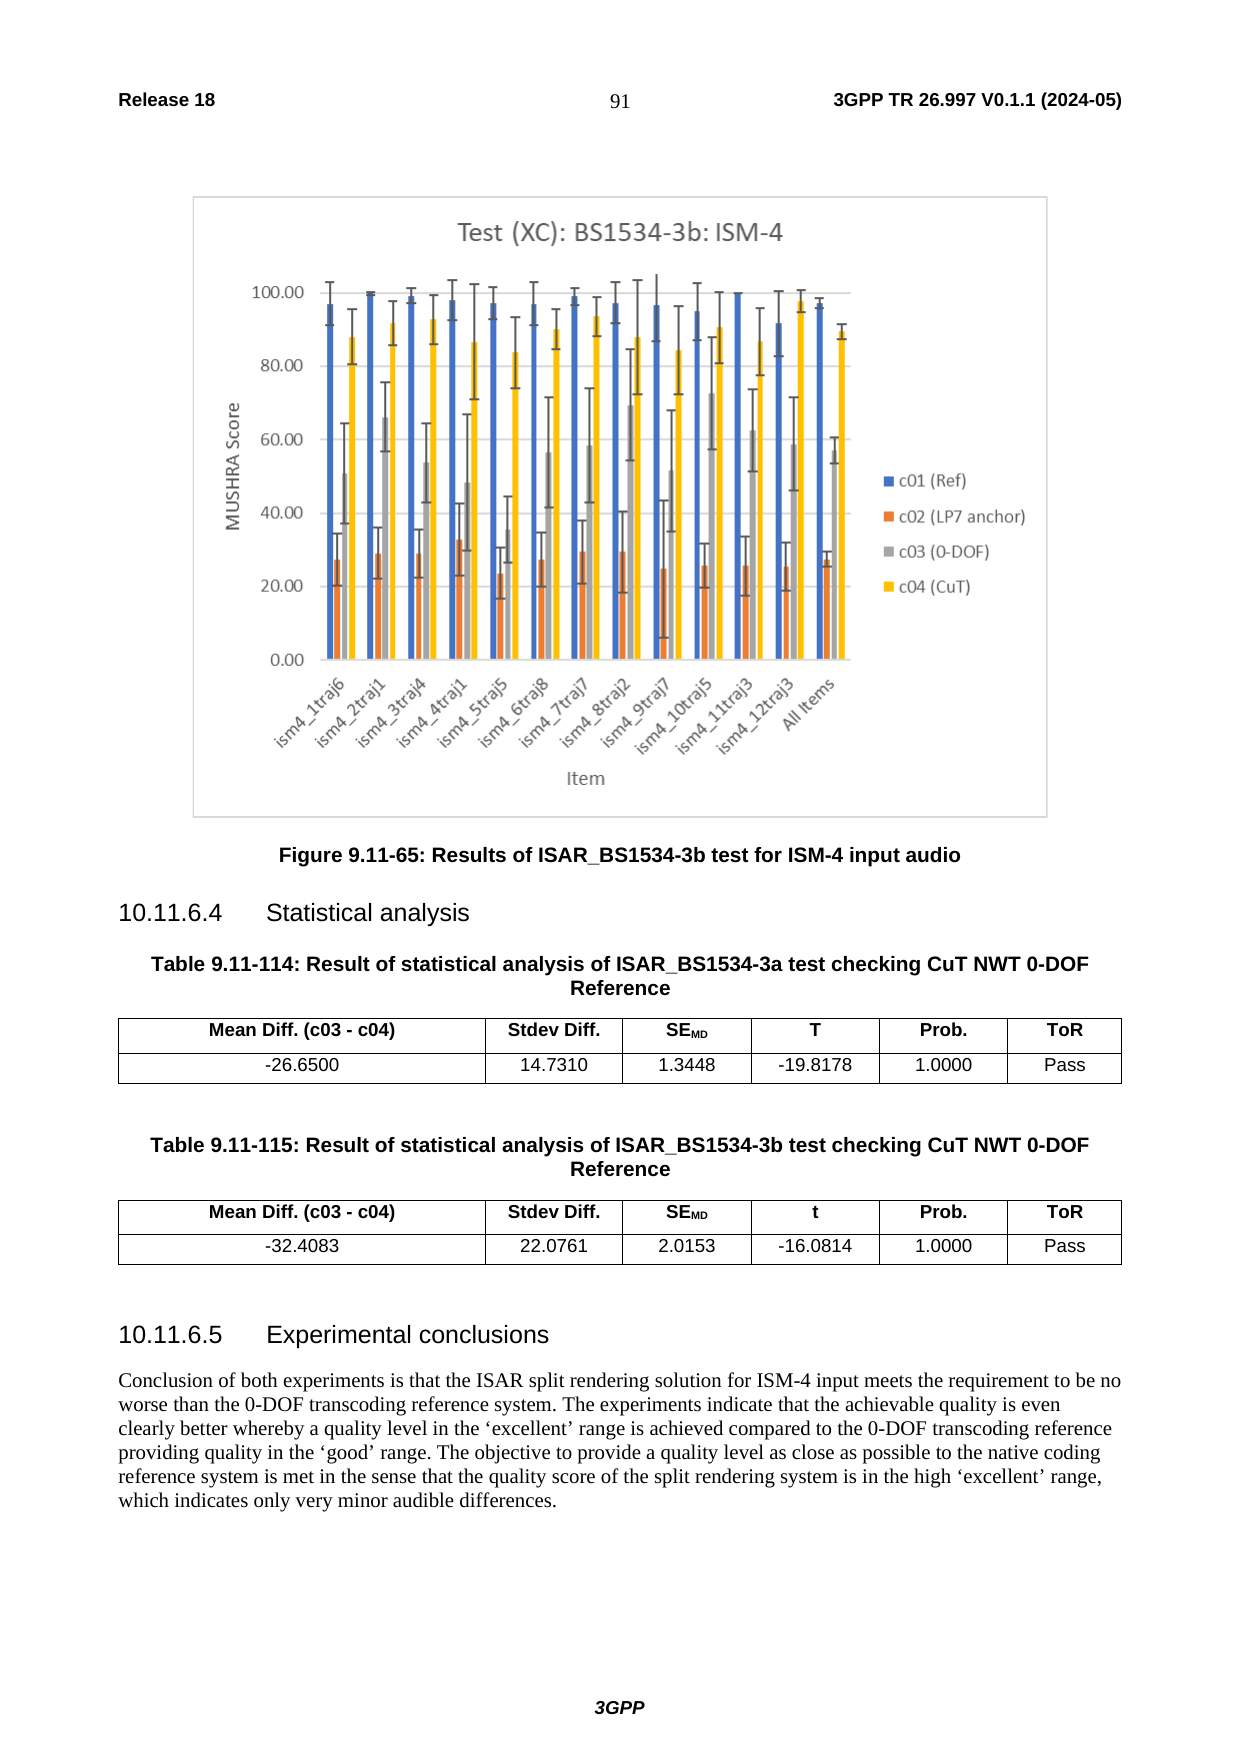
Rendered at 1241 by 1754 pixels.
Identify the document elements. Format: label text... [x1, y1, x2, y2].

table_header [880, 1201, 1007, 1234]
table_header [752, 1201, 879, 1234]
picture [192, 196, 1048, 818]
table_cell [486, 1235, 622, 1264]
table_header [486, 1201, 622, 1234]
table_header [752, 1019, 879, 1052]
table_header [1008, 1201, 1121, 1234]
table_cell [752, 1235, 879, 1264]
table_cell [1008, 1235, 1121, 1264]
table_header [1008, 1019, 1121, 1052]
text ‎9.11 [118, 842, 1122, 866]
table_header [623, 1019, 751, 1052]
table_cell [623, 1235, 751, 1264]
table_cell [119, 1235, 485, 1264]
text ‎9.11 [118, 951, 1122, 999]
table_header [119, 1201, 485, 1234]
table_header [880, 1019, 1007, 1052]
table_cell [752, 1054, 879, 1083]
text ‎9.11 [118, 1133, 1122, 1181]
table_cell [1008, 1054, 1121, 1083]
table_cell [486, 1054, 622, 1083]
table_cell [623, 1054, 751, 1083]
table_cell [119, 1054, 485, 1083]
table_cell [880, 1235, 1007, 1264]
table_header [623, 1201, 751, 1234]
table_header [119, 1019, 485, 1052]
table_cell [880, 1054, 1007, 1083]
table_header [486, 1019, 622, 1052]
